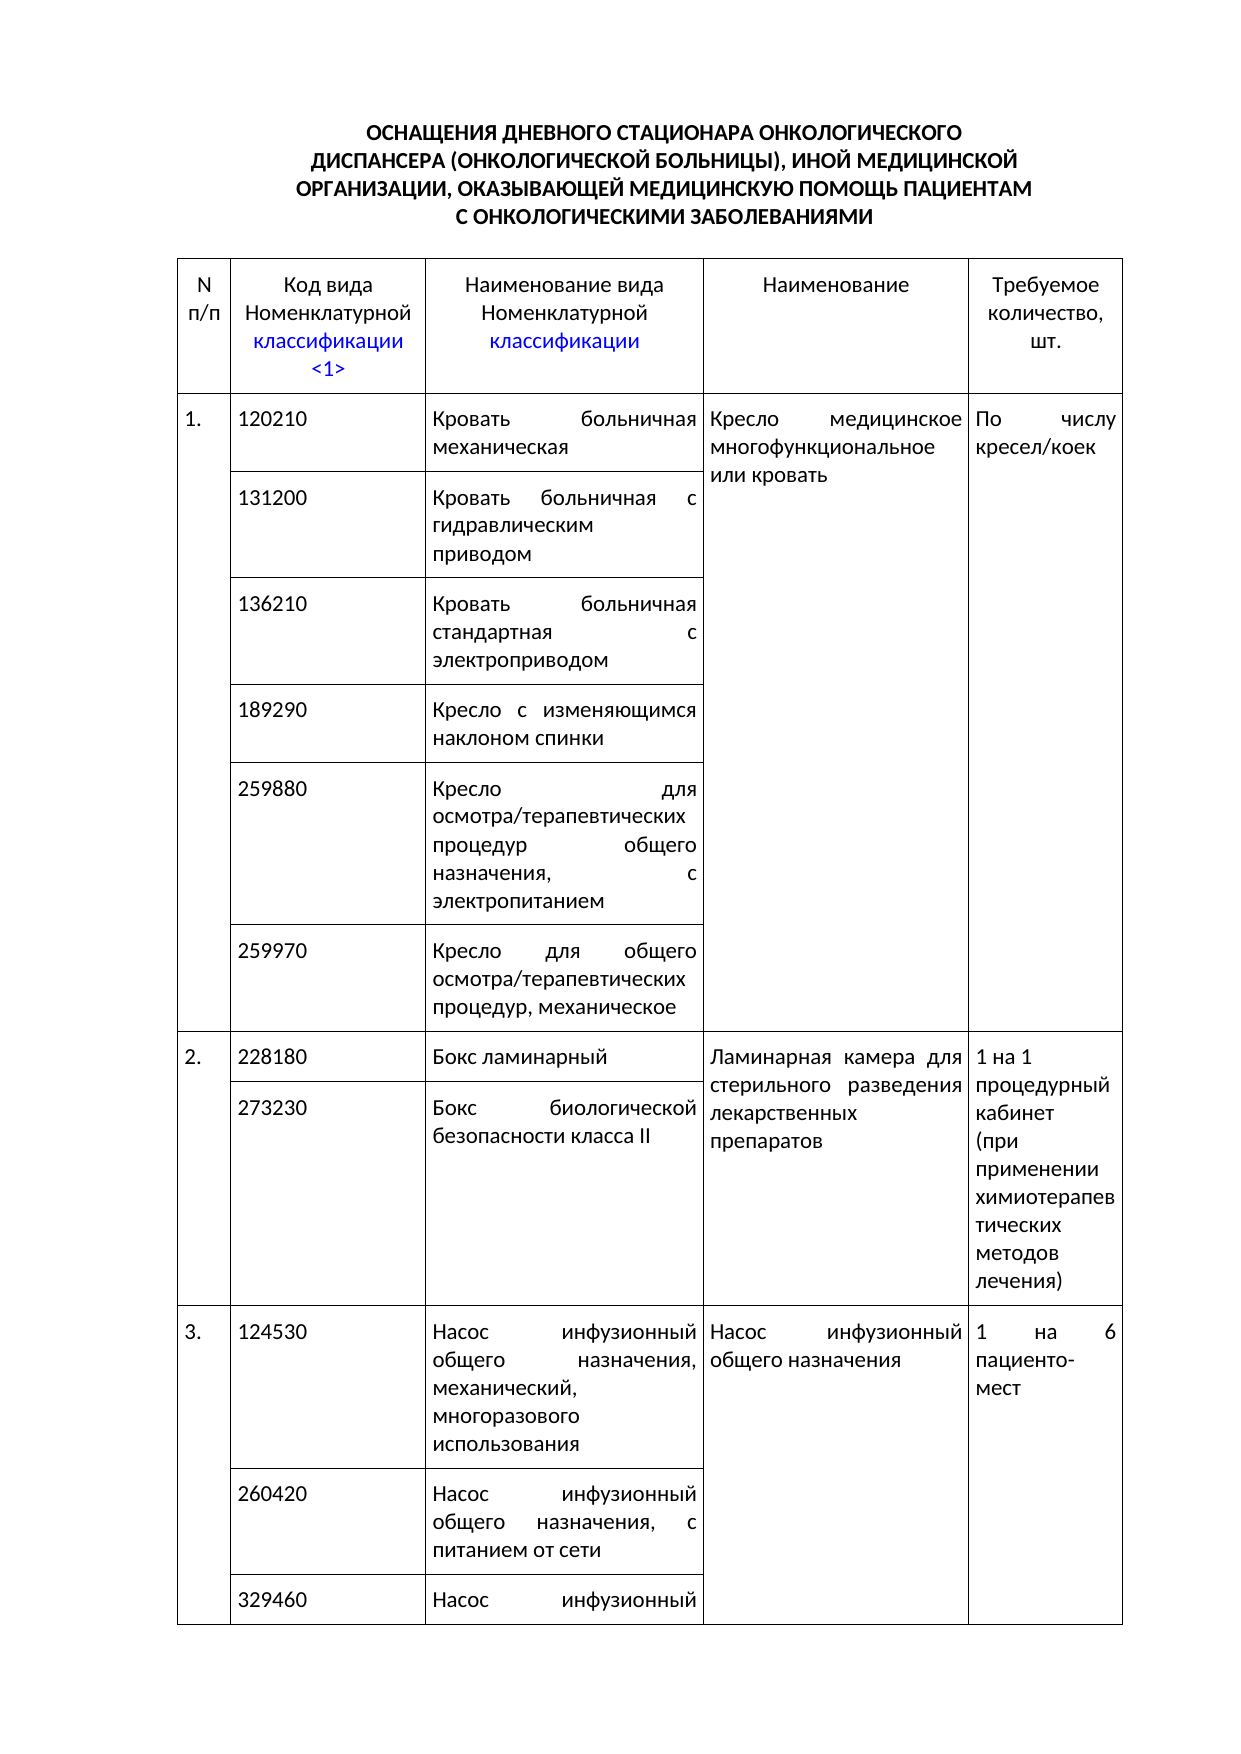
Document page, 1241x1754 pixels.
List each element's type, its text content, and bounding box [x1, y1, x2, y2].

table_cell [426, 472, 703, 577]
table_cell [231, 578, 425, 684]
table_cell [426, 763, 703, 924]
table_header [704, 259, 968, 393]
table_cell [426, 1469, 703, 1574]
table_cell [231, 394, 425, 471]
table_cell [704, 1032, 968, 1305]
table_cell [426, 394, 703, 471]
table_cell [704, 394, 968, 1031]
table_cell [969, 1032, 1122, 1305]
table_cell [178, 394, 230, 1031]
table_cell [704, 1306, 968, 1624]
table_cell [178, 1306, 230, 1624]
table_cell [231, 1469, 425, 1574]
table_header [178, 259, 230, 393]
title ДИСПАНСЕРА (ОНКОЛОГИЧЕСКОЙ БОЛЬНИЦЫ), ИНОЙ МЕДИЦИНСКОЙ [177, 146, 1152, 174]
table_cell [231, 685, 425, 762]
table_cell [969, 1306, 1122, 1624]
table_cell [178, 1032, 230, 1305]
title ОРГАНИЗАЦИИ, ОКАЗЫВАЮЩЕЙ МЕДИЦИНСКУЮ ПОМОЩЬ ПАЦИЕНТАМ [177, 174, 1152, 202]
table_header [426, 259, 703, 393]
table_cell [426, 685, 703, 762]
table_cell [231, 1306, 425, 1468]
title С ОНКОЛОГИЧЕСКИМИ ЗАБОЛЕВАНИЯМИ [177, 202, 1152, 230]
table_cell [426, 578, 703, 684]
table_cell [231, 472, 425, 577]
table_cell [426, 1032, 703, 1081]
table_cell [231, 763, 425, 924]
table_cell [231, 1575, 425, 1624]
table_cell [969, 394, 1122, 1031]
title ОСНАЩЕНИЯ ДНЕВНОГО СТАЦИОНАРА ОНКОЛОГИЧЕСКОГО [177, 118, 1152, 146]
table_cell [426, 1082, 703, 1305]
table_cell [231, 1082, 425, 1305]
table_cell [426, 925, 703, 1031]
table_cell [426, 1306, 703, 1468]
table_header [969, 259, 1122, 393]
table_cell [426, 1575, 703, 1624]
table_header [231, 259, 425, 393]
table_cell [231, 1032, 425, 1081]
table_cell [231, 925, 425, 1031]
